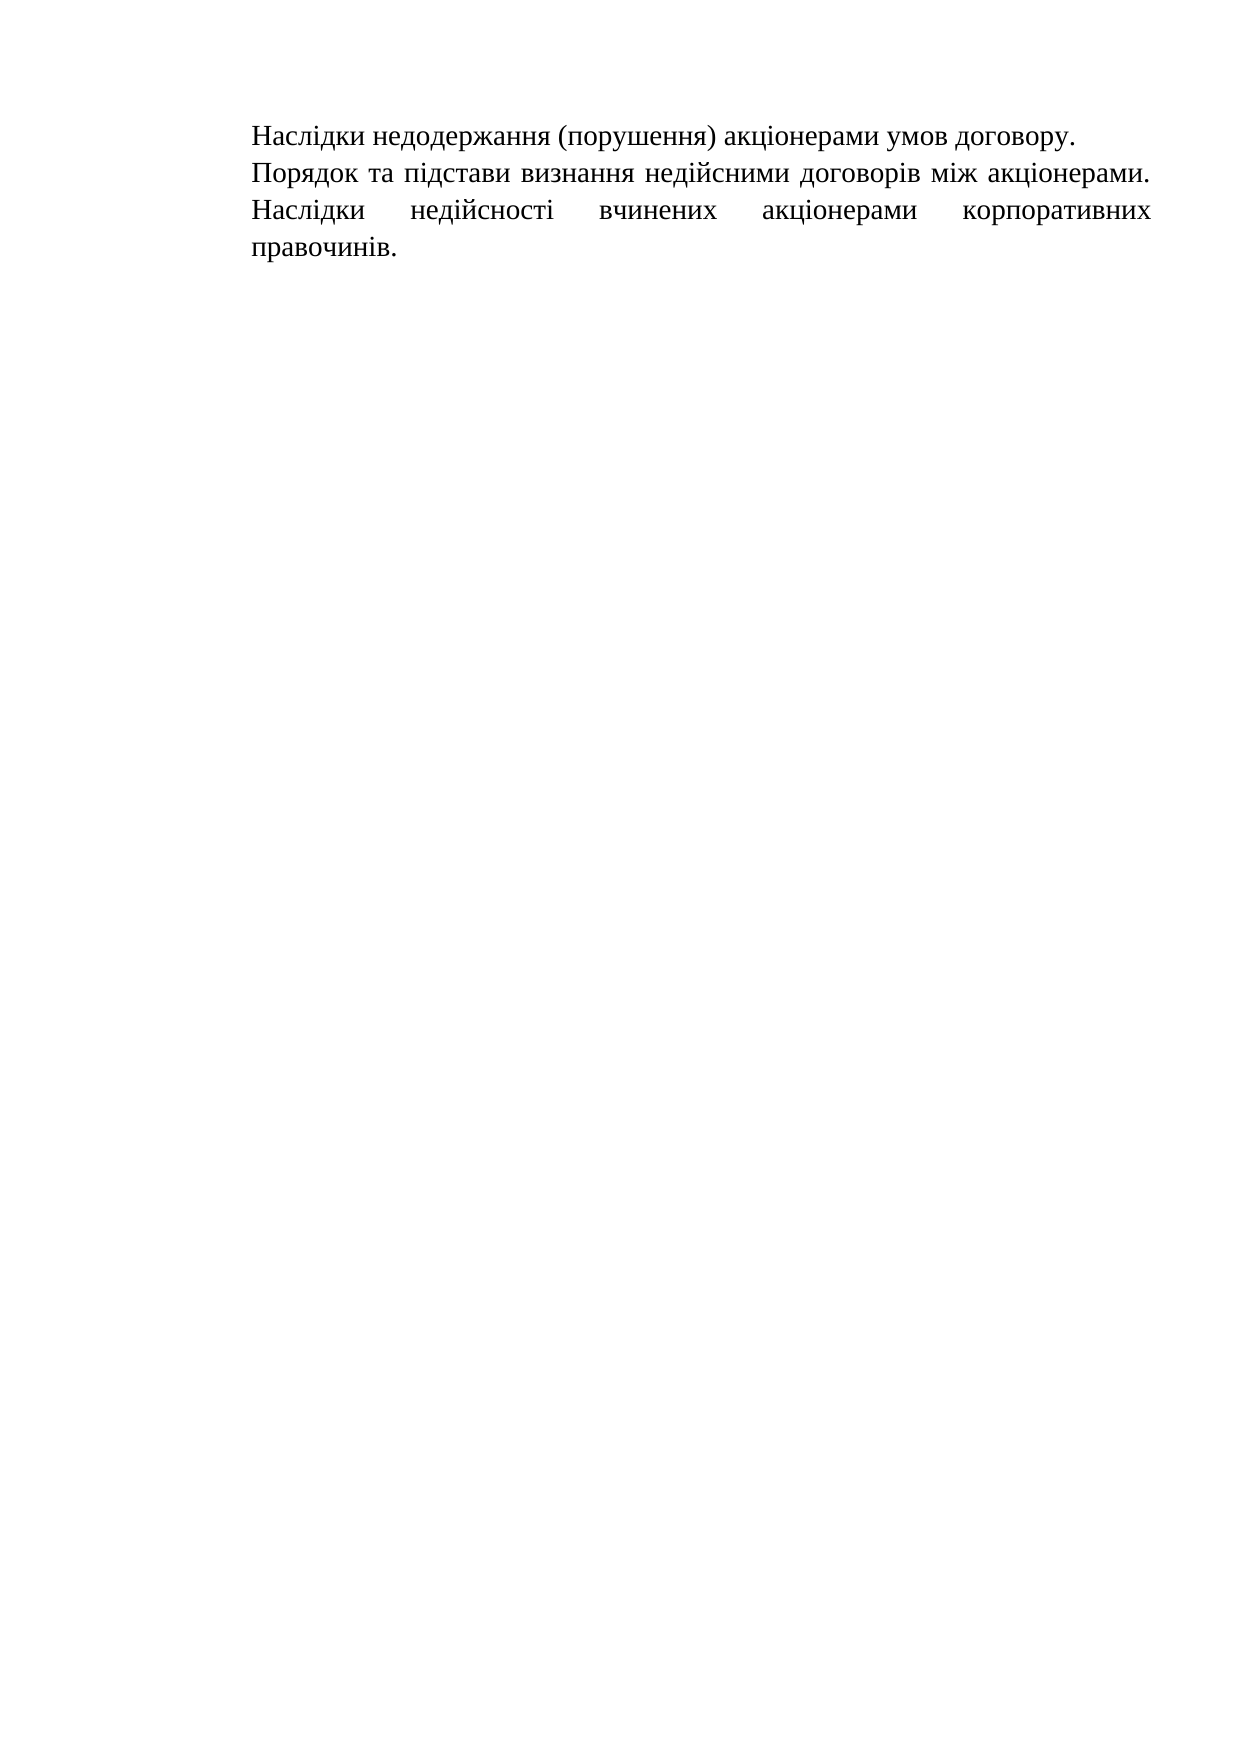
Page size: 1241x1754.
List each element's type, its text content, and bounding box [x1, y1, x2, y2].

text Порядок та підстави визнання недійсними договорів між акціонерами. Наслідки недійсності вчинених акціонерами корпоративних правочинів. [251, 155, 1152, 262]
text Наслідки недодержання (порушення) акціонерами умов договору. [177, 118, 1152, 152]
